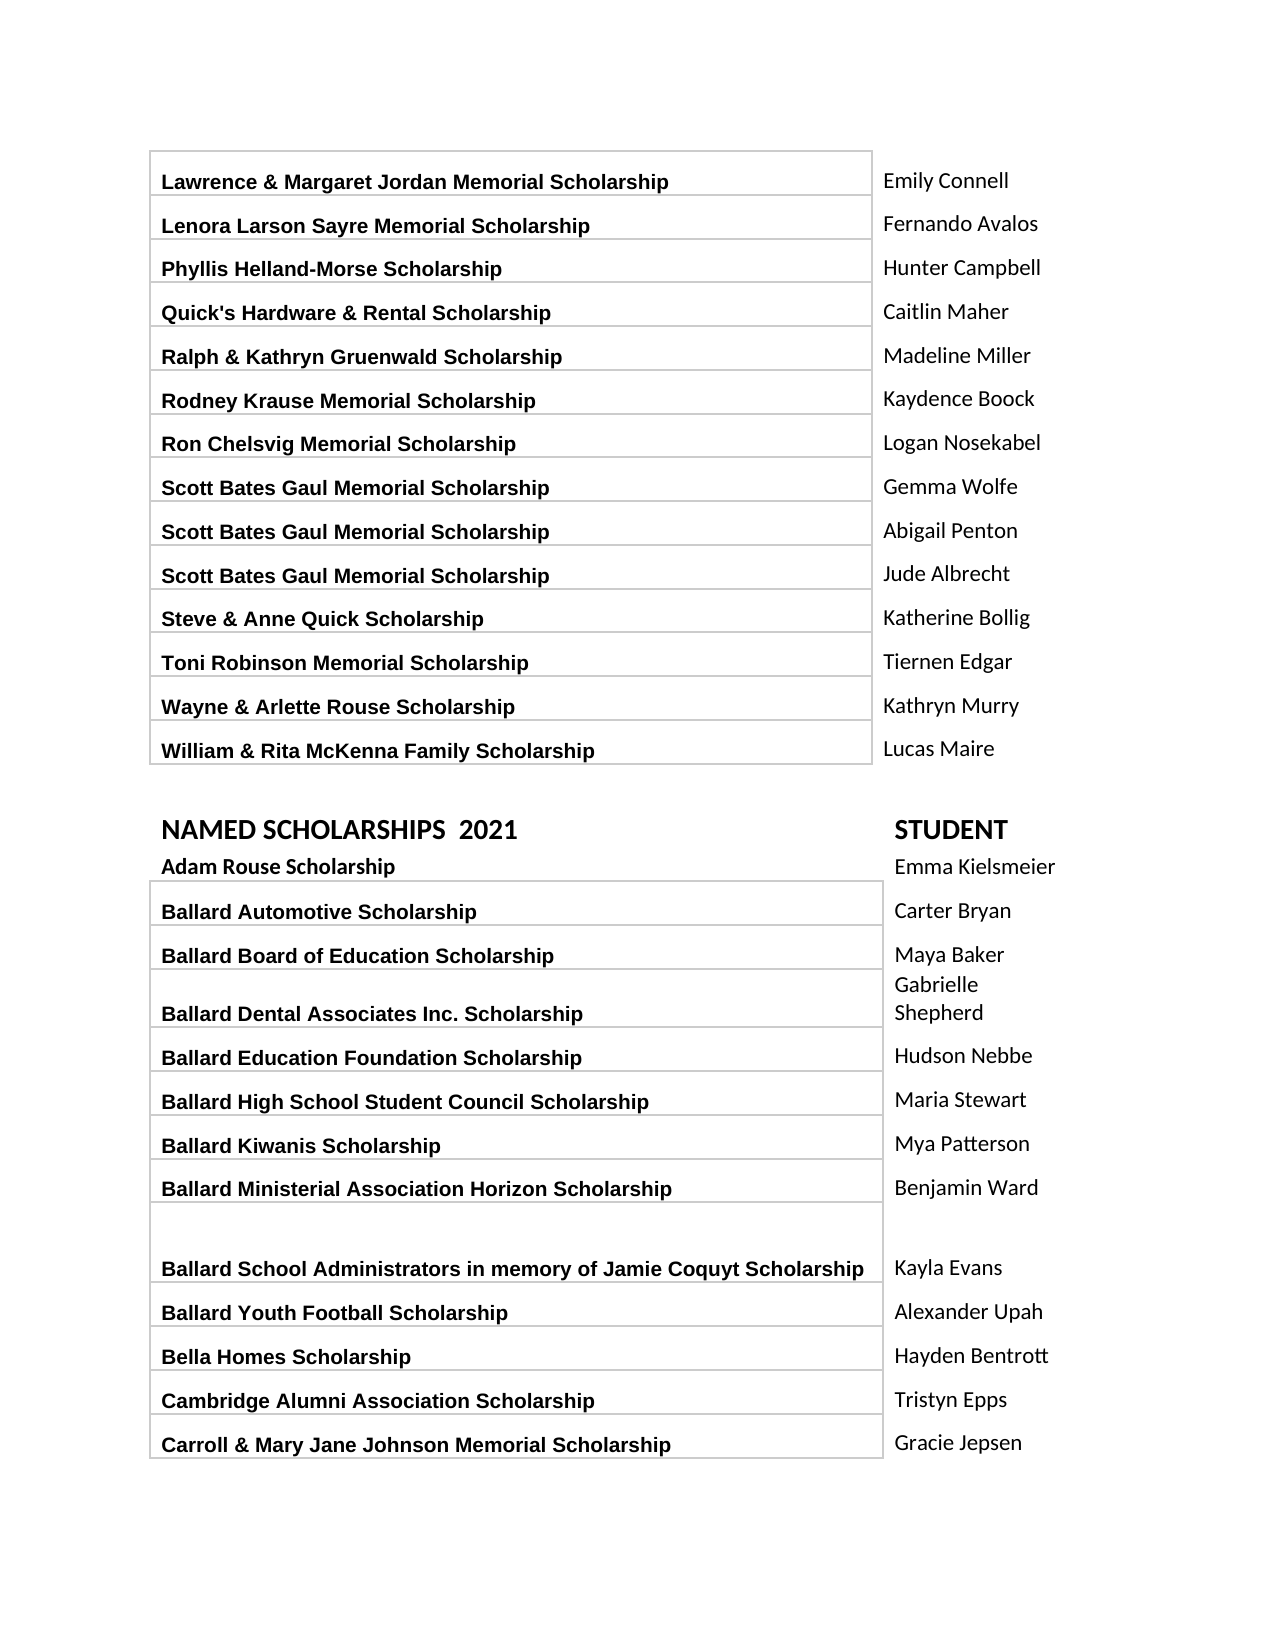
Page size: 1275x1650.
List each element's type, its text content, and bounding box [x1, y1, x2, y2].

table_cell Caitlin Maher [873, 281, 1075, 325]
table_cell Ron Chelsvig Memorial Scholarship [151, 415, 871, 456]
table_cell Hayden Bentrott [884, 1325, 1068, 1369]
table_cell Gabrielle Shepherd [884, 968, 1068, 1026]
table_cell Ballard Board of Education Scholarship [151, 926, 882, 968]
table_cell Gracie Jepsen [884, 1413, 1068, 1457]
table_cell Lenora Larson Sayre Memorial Scholarship [151, 196, 871, 237]
table_cell Bella Homes Scholarship [151, 1327, 882, 1369]
table_cell Hunter Campbell [873, 238, 1075, 281]
table_cell Ballard Automotive Scholarship [151, 882, 882, 924]
table_cell William & Rita McKenna Family Scholarship [151, 721, 871, 762]
table_cell Jude Albrecht [873, 544, 1075, 587]
table_cell Madeline Miller [873, 325, 1075, 369]
table_cell Carter Bryan [884, 880, 1068, 924]
table_cell Ballard Youth Football Scholarship [151, 1283, 882, 1325]
table_cell Tiernen Edgar [873, 631, 1075, 675]
table_cell Maria Stewart [884, 1070, 1068, 1113]
table_cell Ralph & Kathryn Gruenwald Scholarship [151, 327, 871, 369]
table_cell Kathryn Murry [873, 675, 1075, 719]
table_cell Carroll & Mary Jane Johnson Memorial Scholarship [151, 1415, 882, 1457]
table_cell Ballard Dental Associates Inc. Scholarship [151, 970, 882, 1026]
table_header STUDENT [883, 811, 1068, 847]
table_cell Wayne & Arlette Rouse Scholarship [151, 677, 871, 719]
table_cell Emma Kielsmeier [883, 847, 1068, 880]
table_cell Scott Bates Gaul Memorial Scholarship [151, 502, 871, 544]
table_cell Ballard High School Student Council Scholarship [151, 1072, 882, 1113]
table_cell Steve & Anne Quick Scholarship [151, 590, 871, 631]
table_cell Lucas Maire [873, 719, 1075, 762]
table_header NAMED SCHOLARSHIPS 2021 [150, 811, 883, 847]
table_cell Logan Nosekabel [873, 413, 1075, 456]
table_cell Abigail Penton [873, 500, 1075, 544]
table_cell Lawrence & Margaret Jordan Memorial Scholarship [151, 152, 871, 194]
table_cell Benjamin Ward [884, 1158, 1068, 1201]
table_cell Scott Bates Gaul Memorial Scholarship [151, 546, 871, 587]
table_cell Hudson Nebbe [884, 1026, 1068, 1070]
table_cell Toni Robinson Memorial Scholarship [151, 633, 871, 675]
table_cell Katherine Bollig [873, 588, 1075, 631]
table_cell Quick's Hardware & Rental Scholarship [151, 283, 871, 325]
table_cell Maya Baker [884, 924, 1068, 968]
table_cell Cambridge Alumni Association Scholarship [151, 1371, 882, 1413]
table_cell Scott Bates Gaul Memorial Scholarship [151, 458, 871, 500]
table_cell Alexander Upah [884, 1281, 1068, 1325]
table_cell Mya Patterson [884, 1114, 1068, 1157]
table_cell Kayla Evans [884, 1201, 1068, 1281]
table_cell Ballard Education Foundation Scholarship [151, 1028, 882, 1070]
table_cell Emily Connell [873, 150, 1075, 194]
table_cell Fernando Avalos [873, 194, 1075, 237]
table_cell Ballard School Administrators in memory of Jamie Coquyt Scholarship [151, 1203, 882, 1281]
table_cell Ballard Kiwanis Scholarship [151, 1116, 882, 1157]
table_cell Ballard Ministerial Association Horizon Scholarship [151, 1160, 882, 1201]
table_cell Tristyn Epps [884, 1369, 1068, 1413]
table_cell Gemma Wolfe [873, 456, 1075, 500]
table_cell Phyllis Helland-Morse Scholarship [151, 240, 871, 281]
table_cell Rodney Krause Memorial Scholarship [151, 371, 871, 412]
table_cell Adam Rouse Scholarship [150, 847, 883, 880]
table_cell Kaydence Boock [873, 369, 1075, 412]
